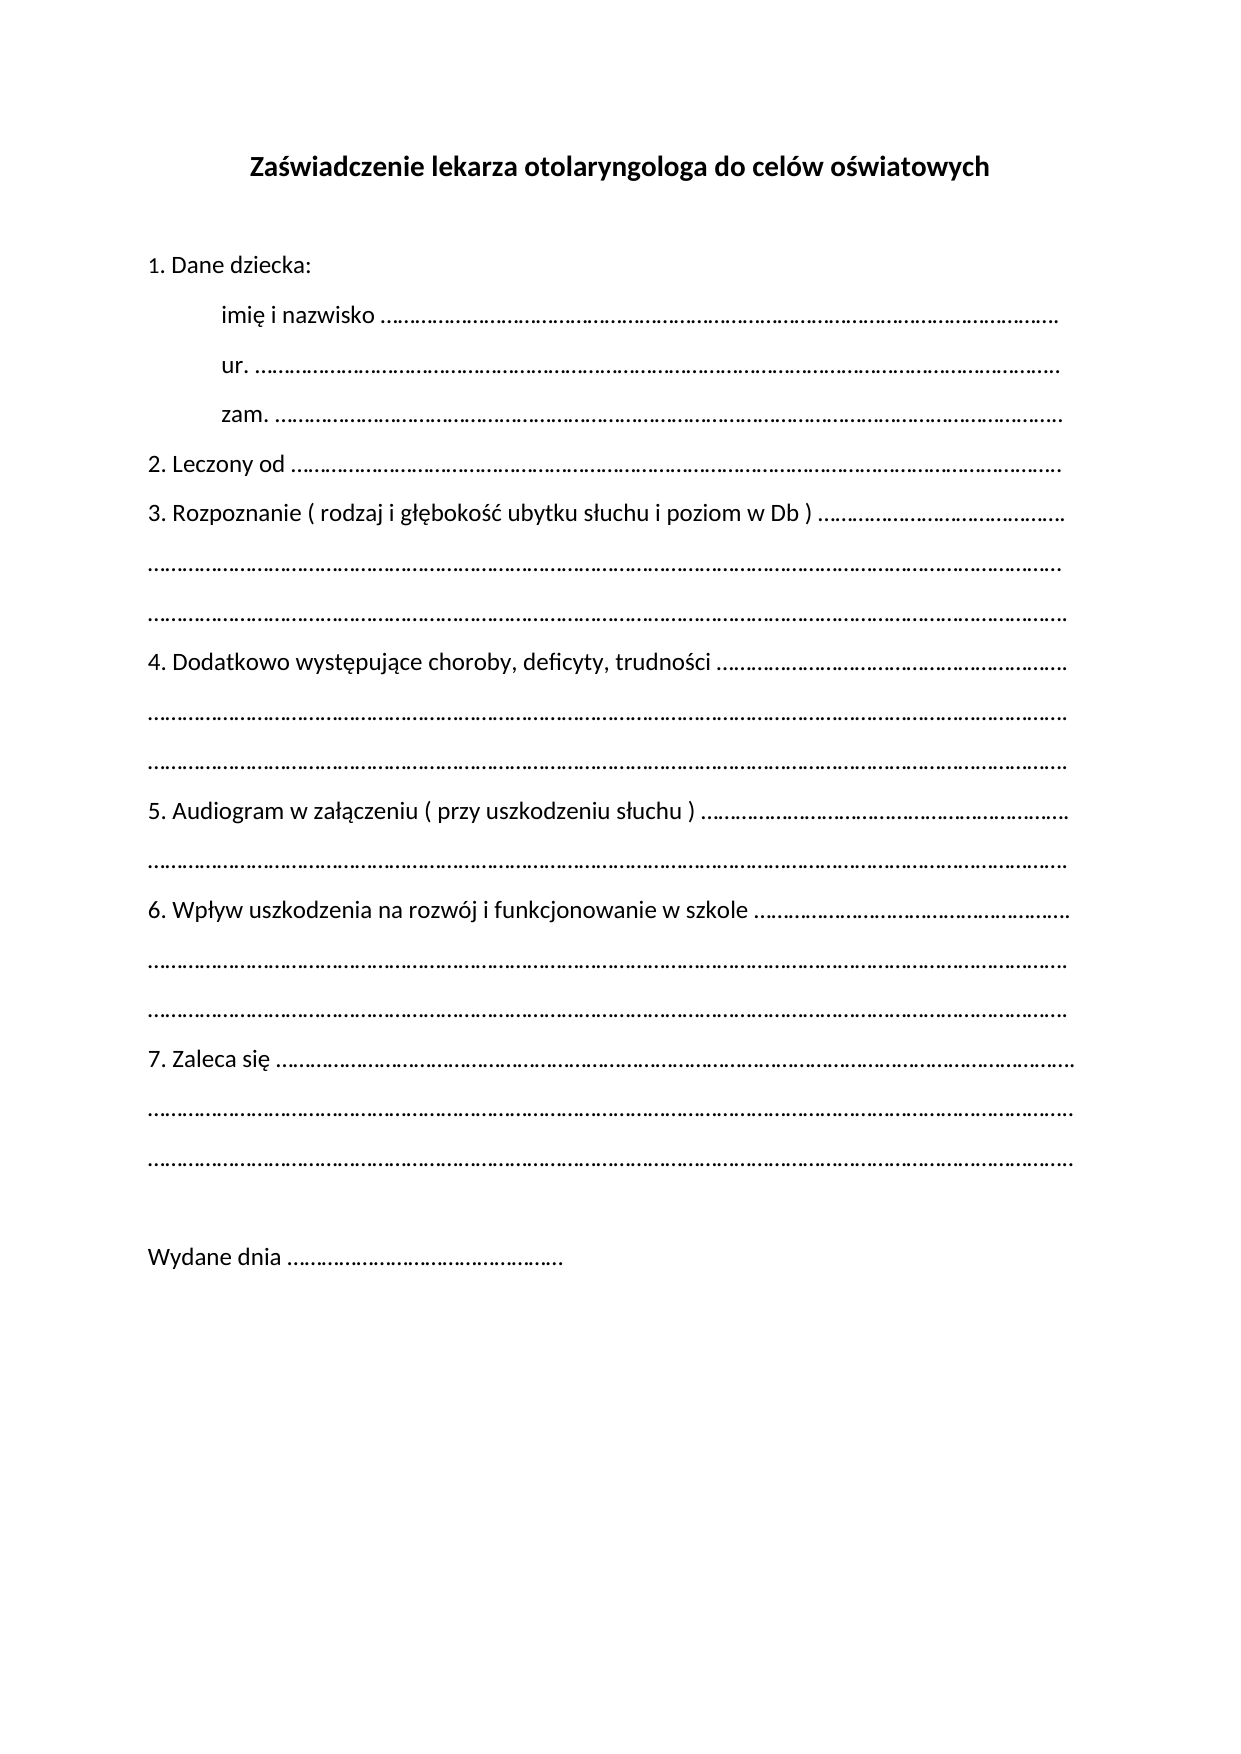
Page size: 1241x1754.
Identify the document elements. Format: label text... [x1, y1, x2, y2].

text zam. ……………………………………………………………………………………………………………………….. [148, 398, 1078, 429]
text 1. Dane dziecka: [148, 249, 1093, 280]
text 7. Zaleca się …………………………………………………………………………………………………………………………. [148, 1043, 1093, 1073]
text 3. Rozpoznanie ( rodzaj i głębokość ubytku słuchu i poziom w Db ) ……………………………………. [148, 497, 1093, 528]
text ……………………………………………………………………………………………………………………………………………. [148, 696, 1093, 726]
text 5. Audiogram w załączeniu ( przy uszkodzeniu słuchu ) ………………………………………………………. [148, 795, 1093, 826]
text ……………………………………………………………………………………………………………………………………………. [148, 944, 1093, 974]
text imię i nazwisko ………………………………………………………………………………………………………. [148, 299, 1078, 330]
text ……………………………………………………………………………………………………………………………………………. [148, 993, 1078, 1024]
text ……………………………………………………………………………………………………………………………………………. [148, 745, 1093, 776]
text Wydane dnia ………………………………………… [148, 1241, 1093, 1272]
text ur. ………………………………………………………………………………………………………………………….. [148, 349, 1078, 379]
text ……………………………………………………………………………………………………………………………………………. [148, 597, 1093, 627]
text ……………………………………………………………………………………………………………………………………………. [148, 844, 1093, 875]
text 4. Dodatkowo występujące choroby, deficyty, trudności ……………………………………………………. [148, 646, 1093, 677]
text 6. Wpływ uszkodzenia na rozwój i funkcjonowanie w szkole ………………………………………………. [148, 894, 1093, 925]
text Zaświadczenie lekarza otolaryngologa do celów oświatowych [148, 148, 1093, 183]
text …………………………………………………………………………………………………………………………………………….. [148, 1092, 1093, 1123]
text 2. Leczony od …………………………………………………………………………………………………………………….. [148, 448, 1093, 478]
text …………………………………………………………………………………………………………………………………………… [148, 547, 1063, 578]
text …………………………………………………………………………………………………………………………………………….. [148, 1142, 1093, 1173]
